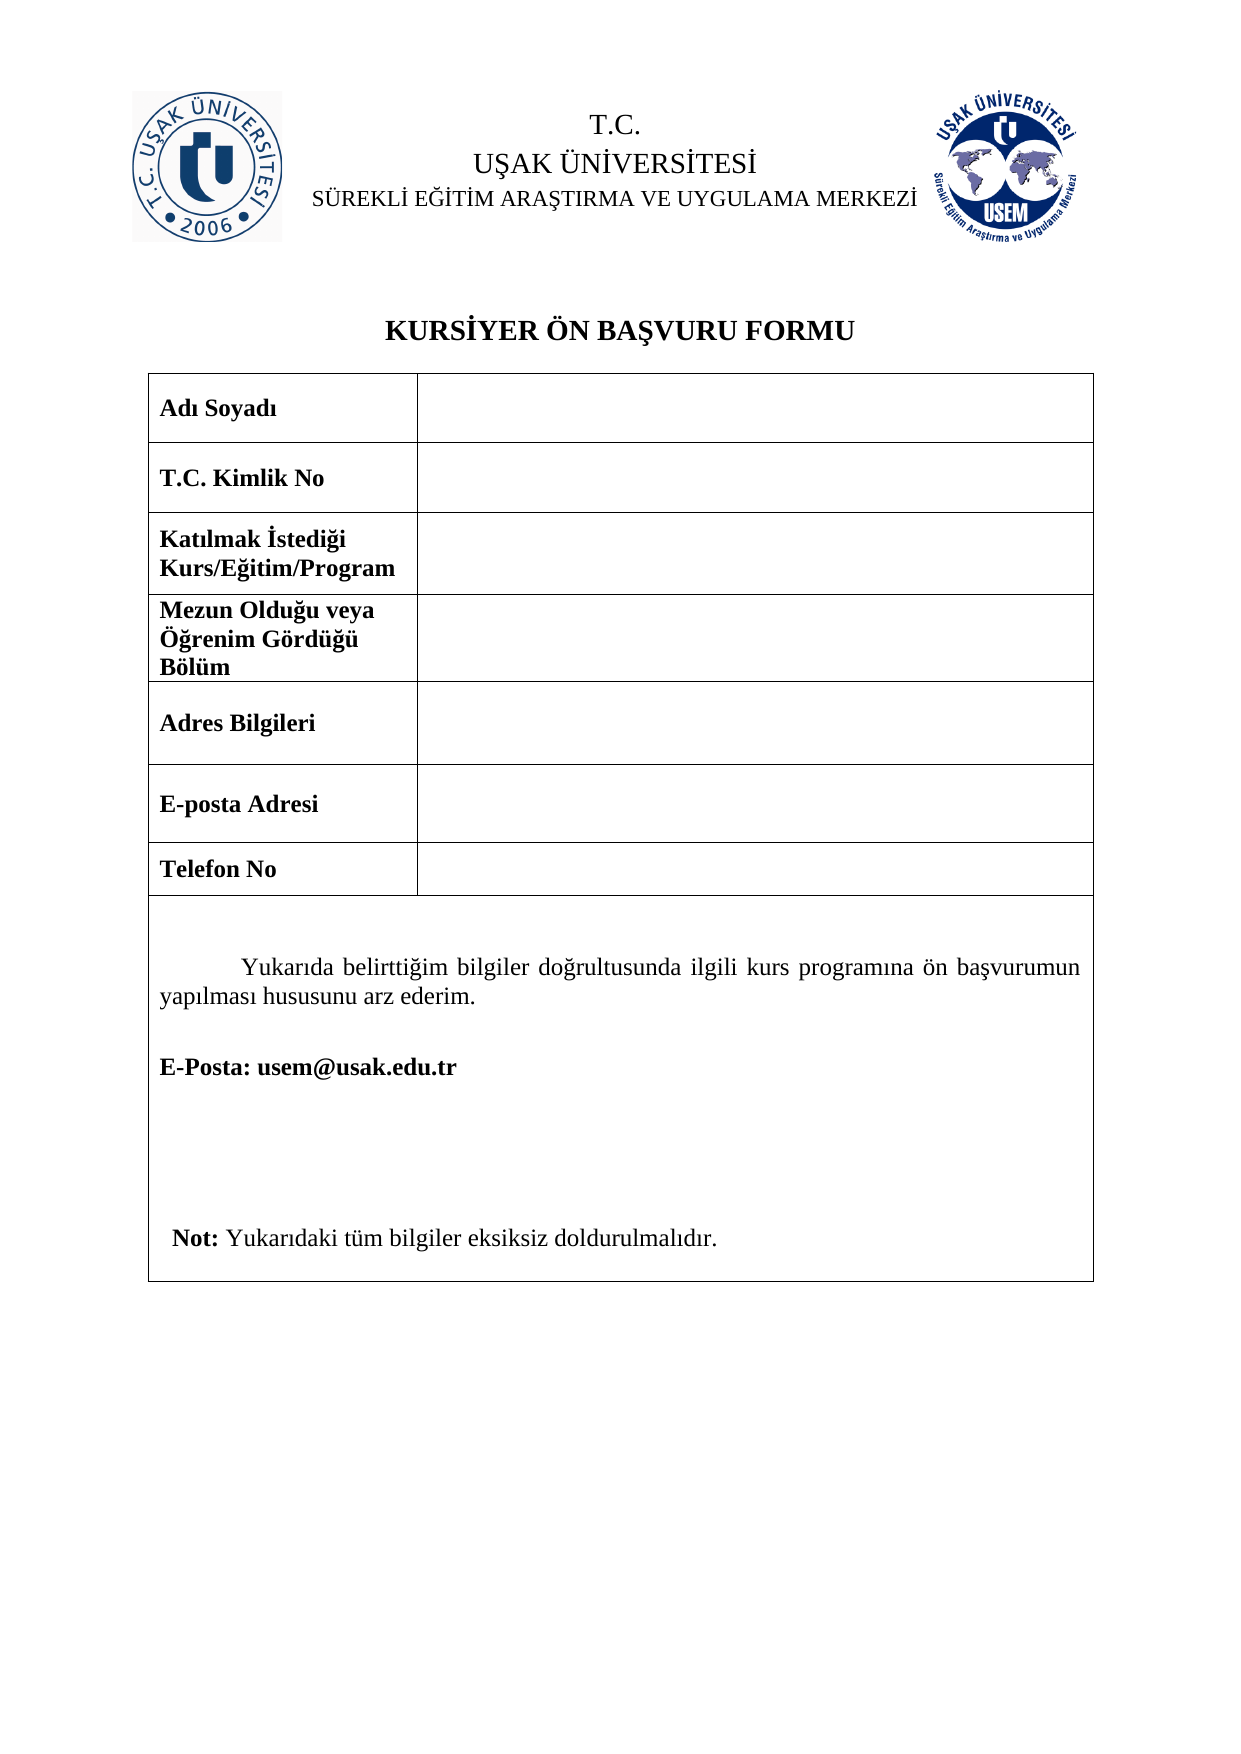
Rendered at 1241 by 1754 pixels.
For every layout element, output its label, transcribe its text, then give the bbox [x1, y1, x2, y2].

table_cell [418, 765, 1093, 842]
table_cell [418, 682, 1093, 764]
table_cell [418, 513, 1093, 594]
picture [934, 90, 1077, 242]
text KURSİYER ÖN BAŞVURU FORMU [148, 313, 1093, 347]
table_cell Telefon No [149, 843, 417, 895]
table_header [418, 374, 1093, 442]
picture [132, 91, 283, 242]
table_cell Mezun Olduğu veya Öğrenim Gördüğü Bölüm [149, 595, 417, 681]
table_cell Katılmak İstediği Kurs/Eğitim/Program [149, 513, 417, 594]
table_cell [418, 595, 1093, 681]
table_cell T.C. Kimlik No [149, 443, 417, 512]
table_cell E-posta Adresi [149, 765, 417, 842]
table_cell Adres Bilgileri [149, 682, 417, 764]
table_cell [418, 843, 1093, 895]
table_cell [418, 443, 1093, 512]
table_header Adı Soyadı [149, 374, 417, 442]
table_cell Yukarıda belirttiğim bilgiler doğrultusunda ilgili kurs programına ön başvurumun yapılması hususunu arz ederim. E-Posta: usem@usak.edu.tr Not: Yukarıdaki tüm bilgiler eksiksiz doldurulmalıdır. [149, 896, 1093, 1281]
